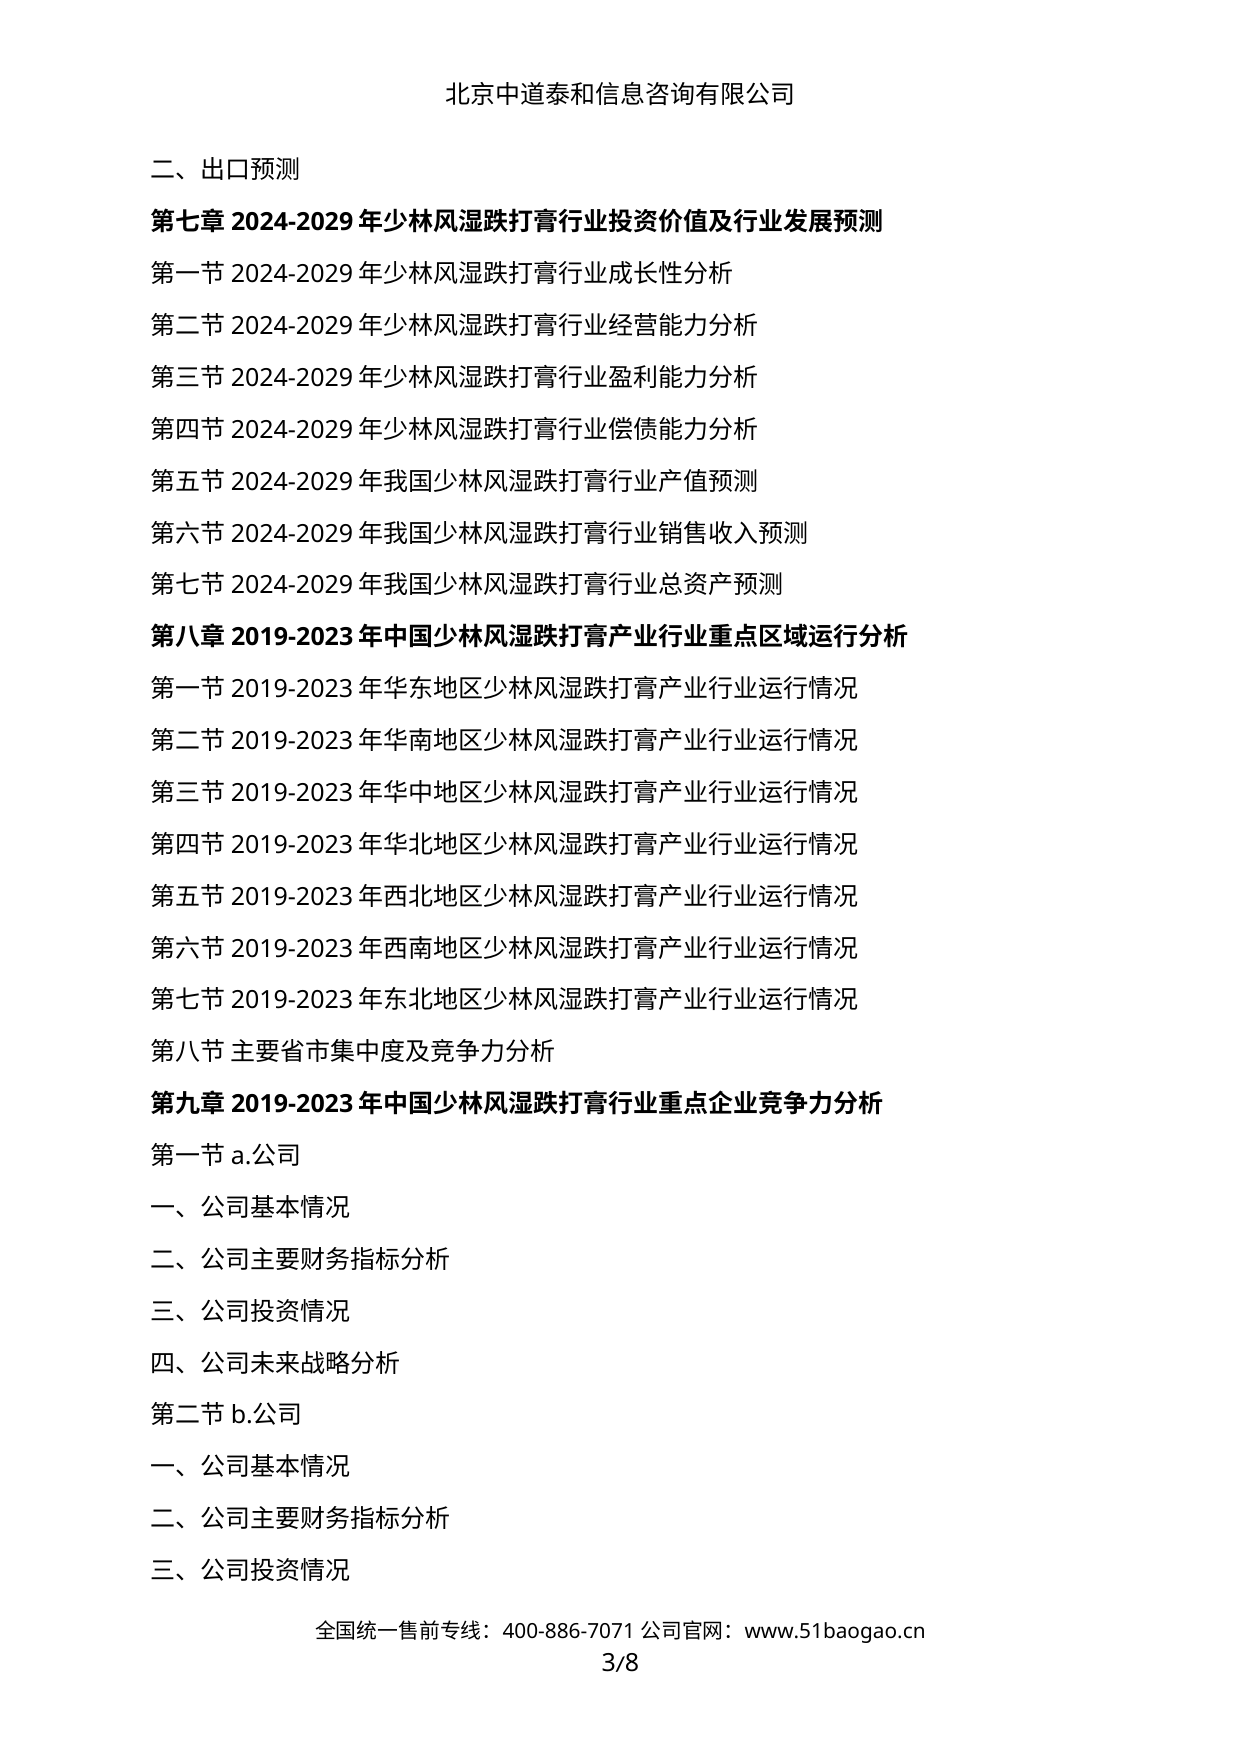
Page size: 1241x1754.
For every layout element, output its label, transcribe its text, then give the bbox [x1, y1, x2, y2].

text 第八节 主要省市集中度及竞争力分析 [150, 1032, 1090, 1068]
text 一、公司基本情况 [150, 1447, 1090, 1483]
text 第五节 2024-2029年我国少林风湿跌打膏行业产值预测 [150, 461, 1090, 497]
text 二、公司主要财务指标分析 [150, 1239, 1090, 1276]
text 第二节 2019-2023年华南地区少林风湿跌打膏产业行业运行情况 [150, 721, 1090, 757]
text 第二节 b.公司 [150, 1395, 1090, 1431]
text 第一节 2019-2023年华东地区少林风湿跌打膏产业行业运行情况 [150, 669, 1090, 705]
text 第七节 2024-2029年我国少林风湿跌打膏行业总资产预测 [150, 565, 1090, 601]
text 第五节 2019-2023年西北地区少林风湿跌打膏产业行业运行情况 [150, 876, 1090, 912]
text 三、公司投资情况 [150, 1551, 1090, 1587]
text 三、公司投资情况 [150, 1291, 1090, 1327]
text 二、公司主要财务指标分析 [150, 1499, 1090, 1535]
text 第四节 2024-2029年少林风湿跌打膏行业偿债能力分析 [150, 409, 1090, 446]
text 第一节 2024-2029年少林风湿跌打膏行业成长性分析 [150, 254, 1090, 290]
text 第一节 a.公司 [150, 1136, 1090, 1172]
text 第三节 2019-2023年华中地区少林风湿跌打膏产业行业运行情况 [150, 772, 1090, 809]
text 二、出口预测 [150, 150, 1090, 186]
text 第六节 2024-2029年我国少林风湿跌打膏行业销售收入预测 [150, 513, 1090, 549]
text 第四节 2019-2023年华北地区少林风湿跌打膏产业行业运行情况 [150, 824, 1090, 861]
text 第三节 2024-2029年少林风湿跌打膏行业盈利能力分析 [150, 357, 1090, 394]
text 一、公司基本情况 [150, 1187, 1090, 1224]
text 第六节 2019-2023年西南地区少林风湿跌打膏产业行业运行情况 [150, 928, 1090, 964]
text 第九章 2019-2023年中国少林风湿跌打膏行业重点企业竞争力分析 [150, 1084, 1090, 1120]
text 第二节 2024-2029年少林风湿跌打膏行业经营能力分析 [150, 306, 1090, 342]
text 第七节 2019-2023年东北地区少林风湿跌打膏产业行业运行情况 [150, 980, 1090, 1016]
text 四、公司未来战略分析 [150, 1343, 1090, 1379]
text 第七章 2024-2029年少林风湿跌打膏行业投资价值及行业发展预测 [150, 202, 1090, 238]
text 第八章 2019-2023年中国少林风湿跌打膏产业行业重点区域运行分析 [150, 617, 1090, 653]
